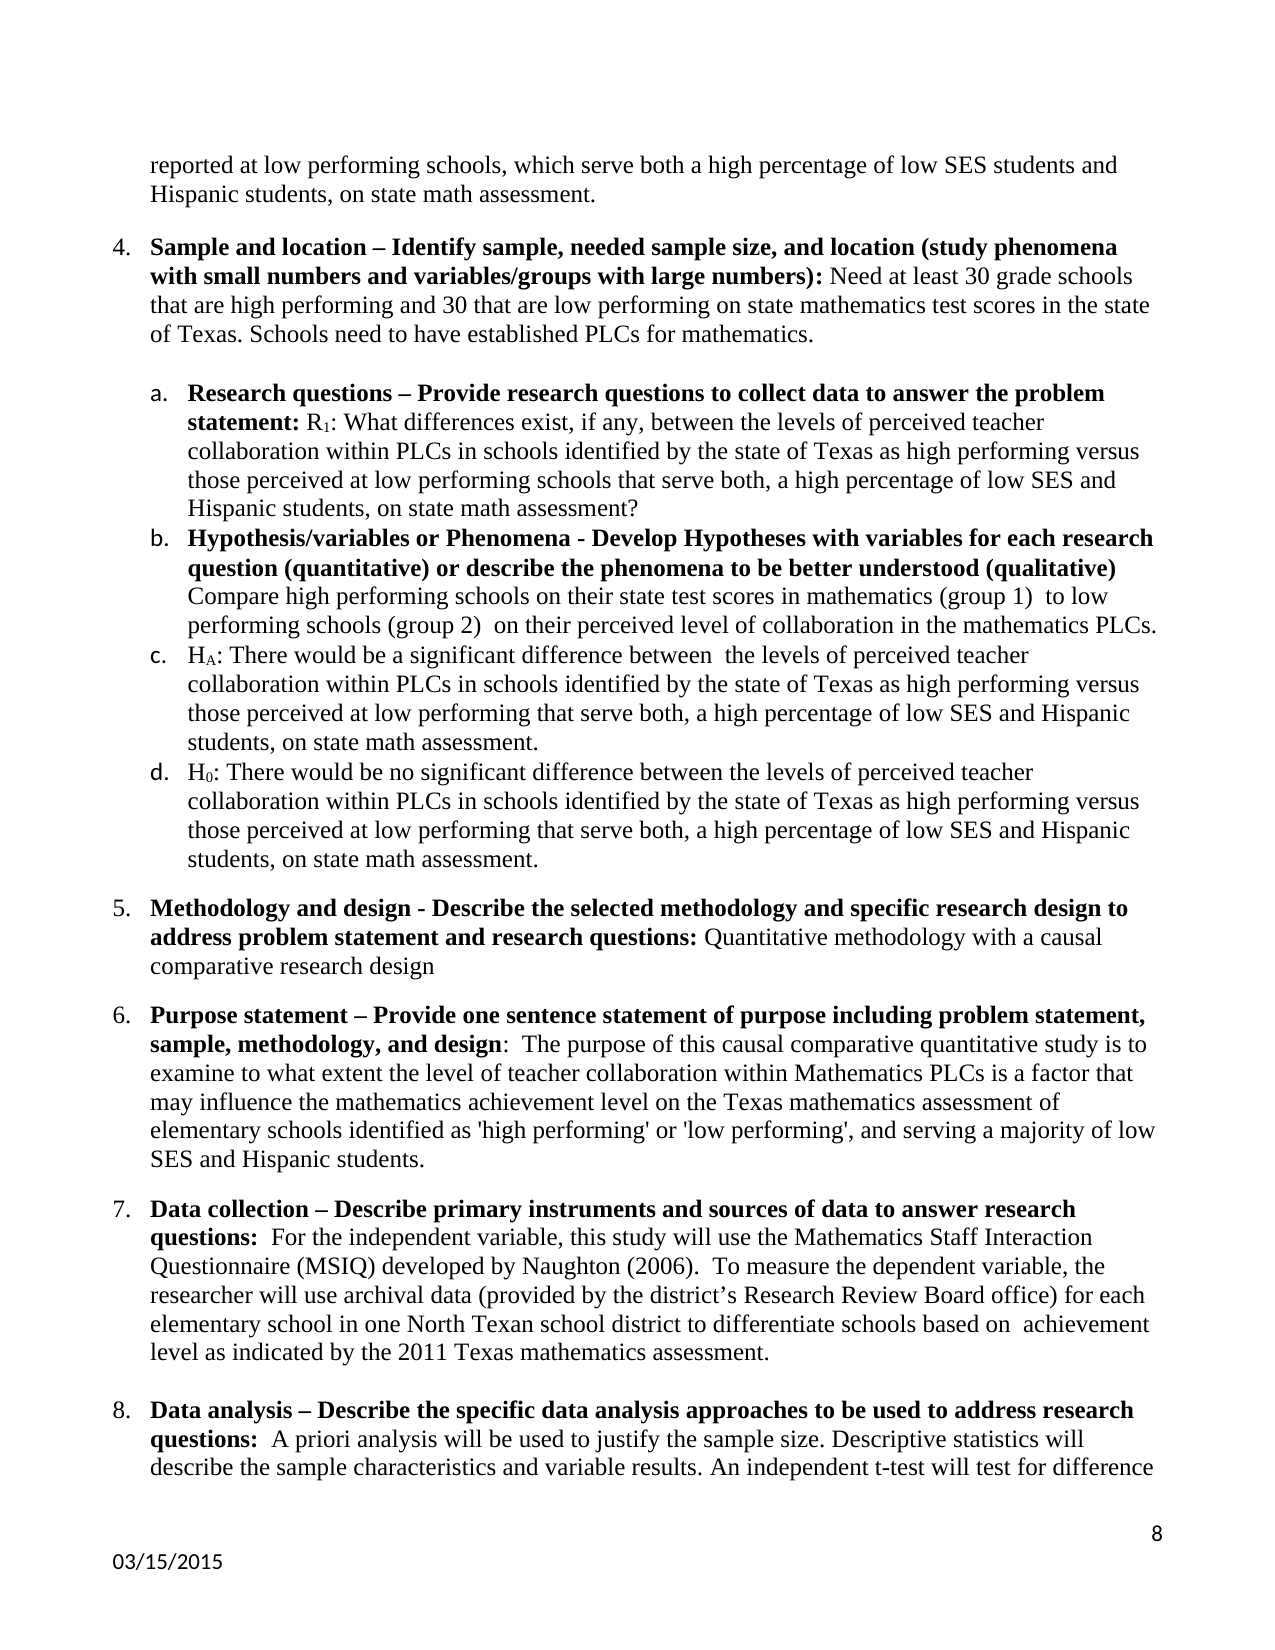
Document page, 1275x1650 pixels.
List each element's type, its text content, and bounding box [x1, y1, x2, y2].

list Research questions – Provide research questions to collect data to answer the problem statement: R1: What differences exist, if any, between the levels of perceived teacher collaboration within PLCs in schools identified by the state of Texas as high performing versus those perceived at low performing schools that serve both, a high percentage of low SES and Hispanic students, on state math assessment? [150, 377, 1162, 522]
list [112, 150, 1162, 207]
list Methodology and design - Describe the selected methodology and specific research design to address problem statement and research questions: Quantitative methodology with a causal comparative research design [112, 893, 1162, 979]
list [112, 1395, 1162, 1481]
list Purpose statement – Provide one sentence statement of purpose including problem statement, sample, methodology, and design: The purpose of this causal comparative quantitative study is to examine to what extent the level of teacher collaboration within Mathematics PLCs is a factor that may influence the mathematics achievement level on the Texas mathematics assessment of elementary schools identified as 'high performing' or 'low performing', and serving a majority of low SES and Hispanic students. [112, 1000, 1162, 1173]
list Sample and location – Identify sample, needed sample size, and location (study phenomena with small numbers and variables/groups with large numbers): Need at least 30 grade schools that are high performing and 30 that are low performing on state mathematics test scores in the state of Texas. Schools need to have established PLCs for mathematics. [112, 232, 1162, 347]
list H0: There would be no significant difference between the levels of perceived teacher collaboration within PLCs in schools identified by the state of Texas as high performing versus those perceived at low performing that serve both, a high percentage of low SES and Hispanic students, on state math assessment. [150, 756, 1162, 872]
list Data collection – Describe primary instruments and sources of data to answer research questions: For the independent variable, this study will use the Mathematics Staff Interaction Questionnaire (MSIQ) developed by Naughton (2006). To measure the dependent variable, the researcher will use archival data (provided by the district’s Research Review Board office) for each elementary school in one North Texan school district to differentiate schools based on achievement level as indicated by the 2011 Texas mathematics assessment. [112, 1194, 1162, 1366]
list HA: There would be a significant difference between the levels of perceived teacher collaboration within PLCs in schools identified by the state of Texas as high performing versus those perceived at low performing that serve both, a high percentage of low SES and Hispanic students, on state math assessment. [150, 639, 1162, 756]
list Hypothesis/variables or Phenomena - Develop Hypotheses with variables for each research question (quantitative) or describe the phenomena to be better understood (qualitative) Compare high performing schools on their state test scores in mathematics (group 1) to low performing schools (group 2) on their perceived level of collaboration in the mathematics PLCs. [150, 522, 1162, 639]
